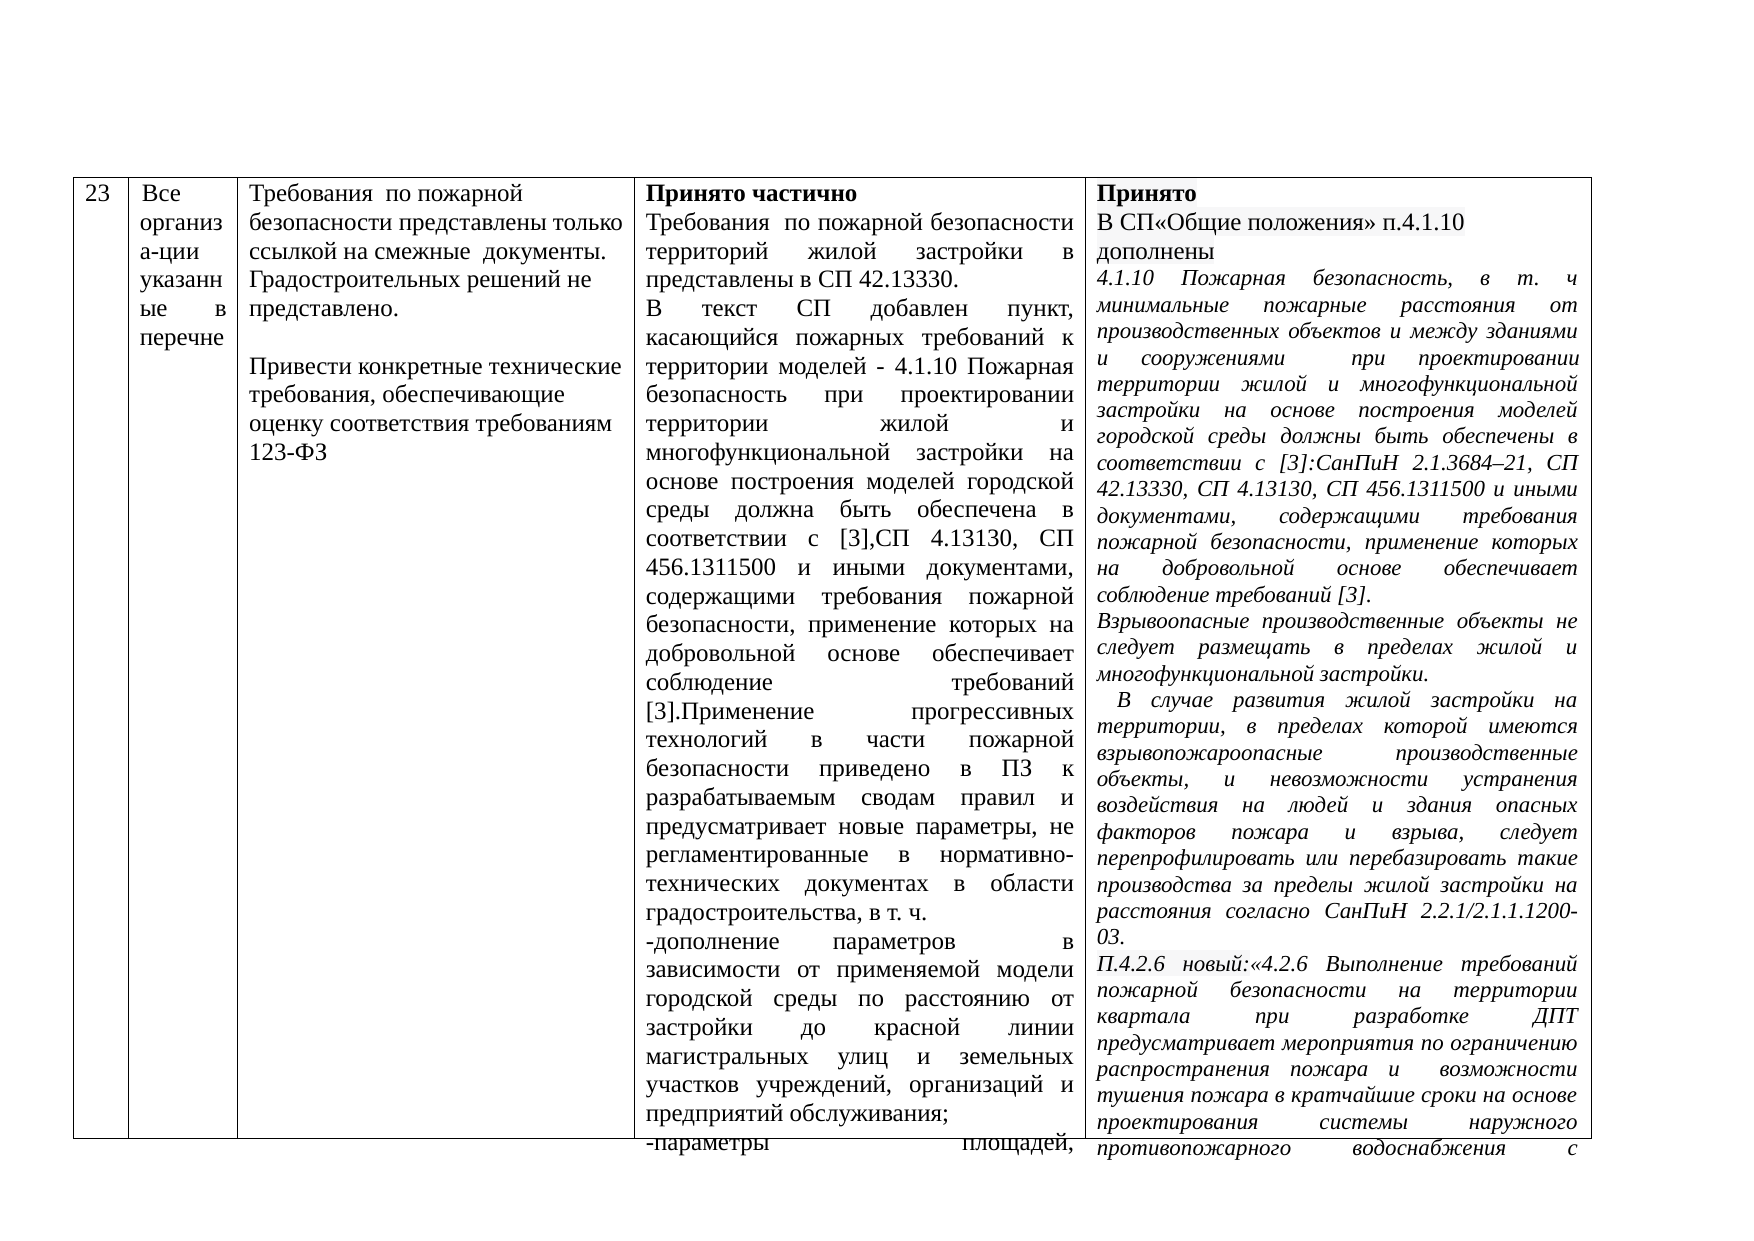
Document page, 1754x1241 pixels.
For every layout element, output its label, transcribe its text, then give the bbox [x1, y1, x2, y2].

table_cell Требования по пожарной безопасности представлены только ссылкой на смежные документы. Градостроительных решений не представлено. Привести конкретные технические требования, обеспечивающие оценку соответствия требованиям 123-ФЗ [238, 178, 634, 1138]
table_cell 23 [74, 178, 128, 1138]
table_cell Принято частично Требования по пожарной безопасности территорий жилой застройки в представлены в СП 42.13330. В текст СП добавлен пункт, касающийся пожарных требований к территории моделей - 4.1.10 Пожарная безопасность при проектировании территории жилой и многофункциональной застройки на основе построения моделей городской среды должна быть обеспечена в соответствии с [3],СП 4.13130, СП 456.1311500 и иными документами, содержащими требования пожарной безопасности, применение которых на добровольной основе обеспечивает соблюдение требований [3].Применение прогрессивных технологий в части пожарной безопасности приведено в ПЗ к разрабатываемым сводам правил и предусматривает новые параметры, не регламентированные в нормативно-технических документах в области градостроительства, в т. ч. -дополнение параметров в зависимости от применяемой модели городской среды по расстоянию от застройки до красной линии магистральных улиц и земельных участков учреждений, организаций и предприятий обслуживания; -параметры площадей, сформированные зданиями и сооружениями вдоль красных линий улиц и дорог [635, 178, 1085, 1138]
table_cell Все организа-ции указанные в перечне [129, 178, 237, 1138]
table_cell Принято В СП«Общие положения» п.4.1.10 дополнены 4.1.10 Пожарная безопасность, в т. ч минимальные пожарные расстояния от производственных объектов и между зданиями и сооружениями при проектировании территории жилой и многофункциональной застройки на основе построения моделей городской среды должны быть обеспечены в соответствии с [3]:СанПиН 2.1.3684–21, СП 42.13330, СП 4.13130, СП 456.1311500 и иными документами, содержащими требования пожарной безопасности, применение которых на добровольной основе обеспечивает соблюдение требований [3]. Взрывоопасные производственные объекты не следует размещать в пределах жилой и многофункциональной застройки. В случае развития жилой застройки на территории, в пределах которой имеются взрывопожароопасные производственные объекты, и невозможности устранения воздействия на людей и здания опасных факторов пожара и взрыва, следует перепрофилировать или перебазировать такие производства за пределы жилой застройки на расстояния согласно СанПиН 2.2.1/2.1.1.1200-03. П.4.2.6 новый:«4.2.6 Выполнение требований пожарной безопасности на территории квартала при разработке ДПТ предусматривает мероприятия по ограничению распространения пожара и возможности тушения пожара в кратчайшие сроки на основе проектирования системы наружного противопожарного водоснабжения с пожарными гидрантами, использования для целей пожаротушения противопожарные резервуары или водные объекты и другие мероприятия согласно СП 42.13330, СП10.13130.. [1086, 178, 1591, 1138]
